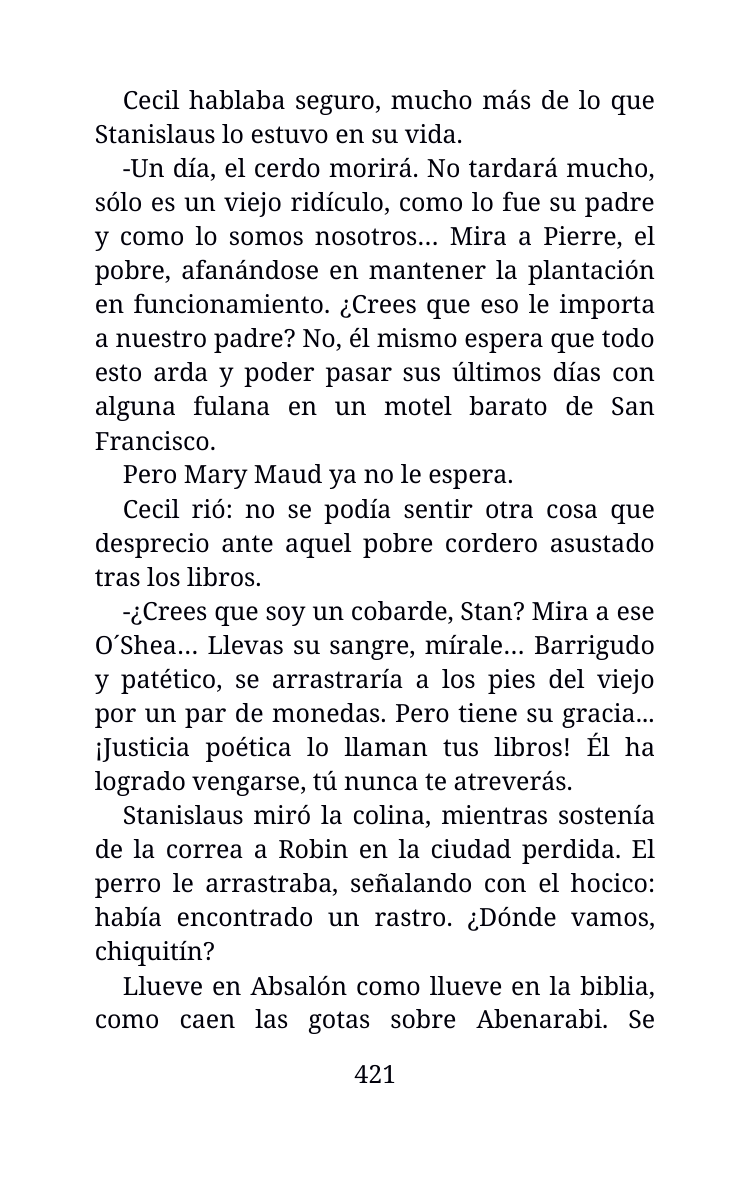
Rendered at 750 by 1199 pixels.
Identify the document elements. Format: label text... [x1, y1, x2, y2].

text -Un día, el cerdo morirá. No tardará mucho, sólo es un viejo ridículo, como lo fue su padre y como lo somos nosotros… Mira a Pierre, el pobre, afanándose en mantener la plantación en funcionamiento. ¿Crees que eso le importa a nuestro padre? No, él mismo espera que todo esto arda y poder pasar sus últimos días con alguna fulana en un motel barato de San Francisco. [94, 151, 656, 457]
text -¿Crees que soy un cobarde, Stan? Mira a ese O´Shea… Llevas su sangre, mírale… Barrigudo y patético, se arrastraría a los pies del viejo por un par de monedas. Pero tiene su gracia... ¡Justicia poética lo llaman tus libros! Él ha logrado vengarse, tú nunca te atreverás. [94, 593, 656, 798]
text Cecil hablaba seguro, mucho más de lo que Stanislaus lo estuvo en su vida. [94, 82, 656, 151]
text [94, 968, 656, 1036]
text Stanislaus miró la colina, mientras sostenía de la correa a Robin en la ciudad perdida. El perro le arrastraba, señalando con el hocico: había encontrado un rastro. ¿Dónde vamos, chiquitín? [94, 798, 656, 968]
text Cecil rió: no se podía sentir otra cosa que desprecio ante aquel pobre cordero asustado tras los libros. [94, 491, 656, 593]
text Pero Mary Maud ya no le espera. [94, 457, 656, 491]
